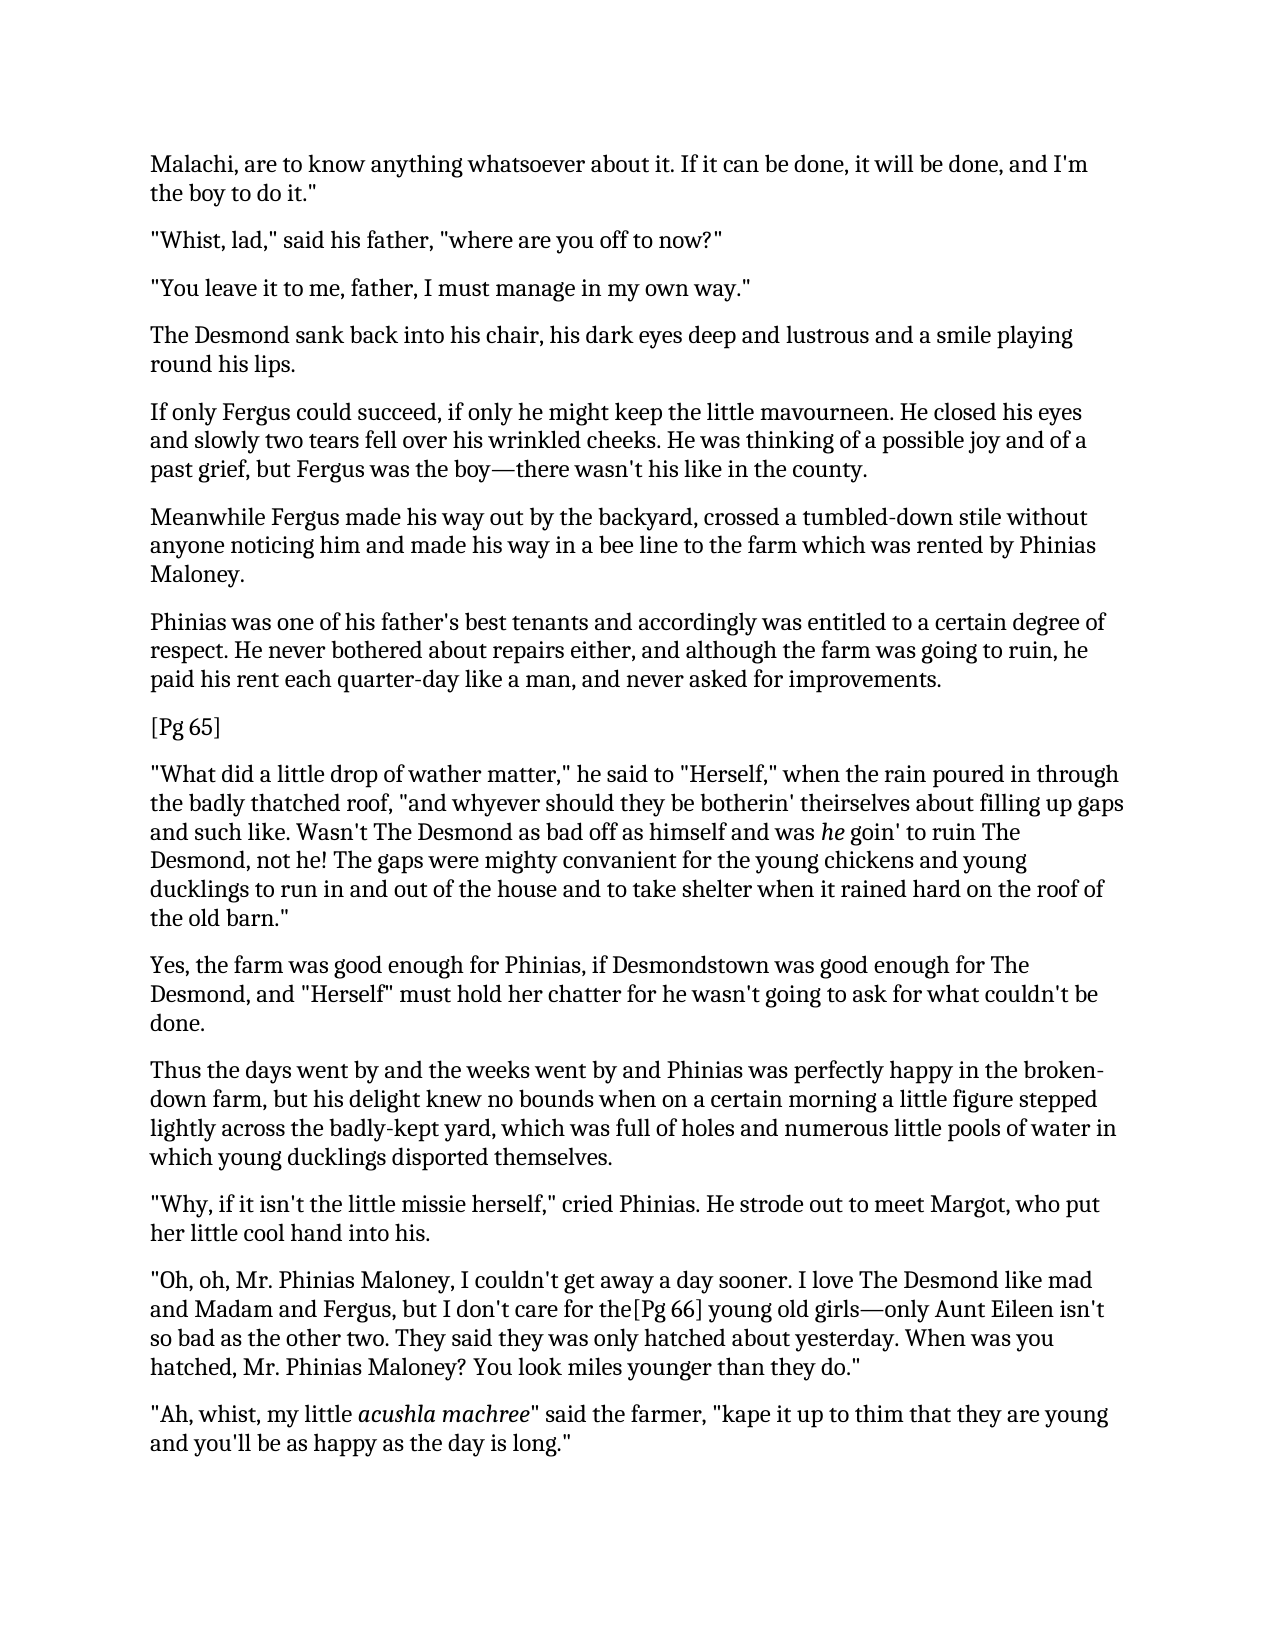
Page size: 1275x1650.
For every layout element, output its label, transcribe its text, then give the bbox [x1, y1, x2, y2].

text [Pg 65] [150, 712, 1125, 741]
text "What did a little drop of wather matter," he said to "Herself," when the rain poured in through the badly thatched roof, "and whyever should they be botherin' theirselves about filling up gaps and such like. Wasn't The Desmond as bad off as himself and was he goin' to ruin The Desmond, not he! The gaps were mighty convanient for the young chickens and young ducklings to run in and out of the house and to take shelter when it rained hard on the roof of the old barn." [150, 760, 1125, 932]
text Phinias was one of his father's best tenants and accordingly was entitled to a certain degree of respect. He never bothered about repairs either, and although the farm was going to ruin, he paid his rent each quarter-day like a man, and never asked for improvements. [150, 607, 1125, 694]
text Yes, the farm was good enough for Phinias, if Desmondstown was good enough for The Desmond, and "Herself" must hold her chatter for he wasn't going to ask for what couldn't be done. [150, 951, 1125, 1037]
text "Oh, oh, Mr. Phinias Maloney, I couldn't get away a day sooner. I love The Desmond like mad and Madam and Fergus, but I don't care for the[Pg 66] young old girls—only Aunt Eileen isn't so bad as the other two. They said they was only hatched about yesterday. When was you hatched, Mr. Phinias Maloney? You look miles younger than they do." [150, 1266, 1125, 1381]
text "You leave it to me, father, I must manage in my own way." [150, 274, 1125, 302]
text Meanwhile Fergus made his way out by the backyard, crossed a tumbled-down stile without anyone noticing him and made his way in a bee line to the farm which was rented by Phinias Maloney. [150, 502, 1125, 589]
text The Desmond sank back into his chair, his dark eyes deep and lustrous and a smile playing round his lips. [150, 321, 1125, 379]
text "Why, if it isn't the little missie herself," cried Phinias. He strode out to meet Margot, who put her little cool hand into his. [150, 1190, 1125, 1247]
text "Whist, lad," said his father, "where are you off to now?" [150, 226, 1125, 255]
text "Ah, whist, my little acushla machree" said the farmer, "kape it up to thim that they are young and you'll be as happy as the day is long." [150, 1400, 1125, 1457]
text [150, 150, 1125, 207]
text If only Fergus could succeed, if only he might keep the little mavourneen. He closed his eyes and slowly two tears fell over his wrinkled cheeks. He was thinking of a possible joy and of a past grief, but Fergus was the boy—there wasn't his like in the county. [150, 397, 1125, 484]
text Thus the days went by and the weeks went by and Phinias was perfectly happy in the broken-down farm, but his delight knew no bounds when on a certain morning a little figure stepped lightly across the badly-kept yard, which was full of holes and numerous little pools of water in which young ducklings disported themselves. [150, 1056, 1125, 1171]
